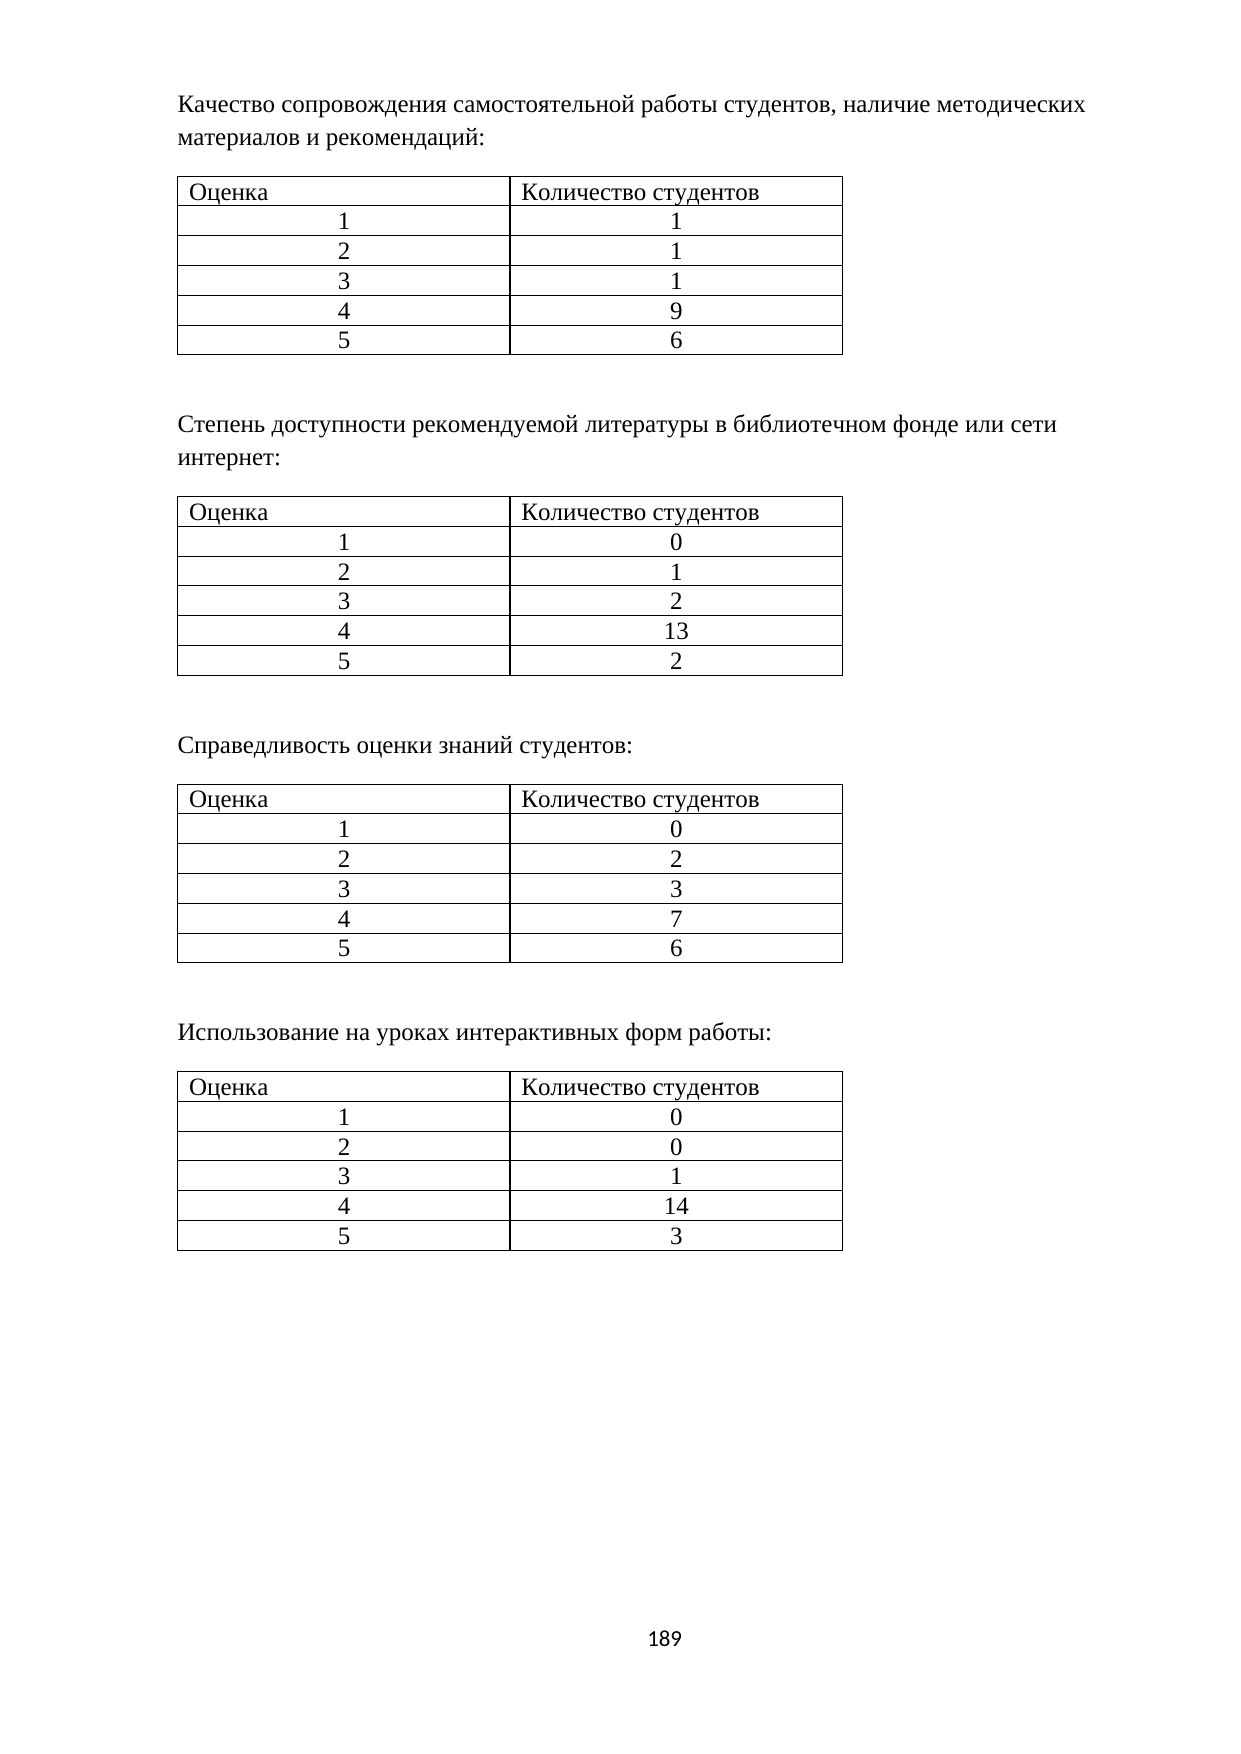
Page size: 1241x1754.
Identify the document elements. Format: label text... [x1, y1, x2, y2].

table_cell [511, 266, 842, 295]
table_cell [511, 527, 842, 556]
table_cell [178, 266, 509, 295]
text Использование на уроках интерактивных форм работы: [177, 1017, 1152, 1046]
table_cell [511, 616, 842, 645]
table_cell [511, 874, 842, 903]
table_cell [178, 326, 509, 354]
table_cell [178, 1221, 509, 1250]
text Справедливость оценки знаний студентов: [177, 730, 1152, 758]
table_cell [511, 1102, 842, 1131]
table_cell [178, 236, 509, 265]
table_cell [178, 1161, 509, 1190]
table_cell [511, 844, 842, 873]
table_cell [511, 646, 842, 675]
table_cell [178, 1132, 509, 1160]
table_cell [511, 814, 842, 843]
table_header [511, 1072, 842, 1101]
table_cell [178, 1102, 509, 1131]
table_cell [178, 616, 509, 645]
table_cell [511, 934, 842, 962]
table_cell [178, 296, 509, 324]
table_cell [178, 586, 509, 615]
text Степень доступности рекомендуемой литературы в библиотечном фонде или сети интернет: [177, 409, 1152, 471]
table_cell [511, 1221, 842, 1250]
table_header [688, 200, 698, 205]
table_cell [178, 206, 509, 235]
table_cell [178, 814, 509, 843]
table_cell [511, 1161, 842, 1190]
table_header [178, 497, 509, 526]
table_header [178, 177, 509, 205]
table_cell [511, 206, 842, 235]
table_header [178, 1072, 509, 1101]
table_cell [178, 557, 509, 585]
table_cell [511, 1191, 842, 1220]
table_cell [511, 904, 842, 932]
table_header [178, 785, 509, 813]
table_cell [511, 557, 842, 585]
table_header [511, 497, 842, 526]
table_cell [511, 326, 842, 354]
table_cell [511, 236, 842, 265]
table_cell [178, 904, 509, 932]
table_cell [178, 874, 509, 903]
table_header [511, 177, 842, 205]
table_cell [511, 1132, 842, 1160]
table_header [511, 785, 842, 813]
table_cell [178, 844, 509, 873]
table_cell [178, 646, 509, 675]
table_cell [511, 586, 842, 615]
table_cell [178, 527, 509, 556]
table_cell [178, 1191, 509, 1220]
text Качество сопровождения самостоятельной работы студентов, наличие методических материалов и рекомендаций: [177, 89, 1152, 150]
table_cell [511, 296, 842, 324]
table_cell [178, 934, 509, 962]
